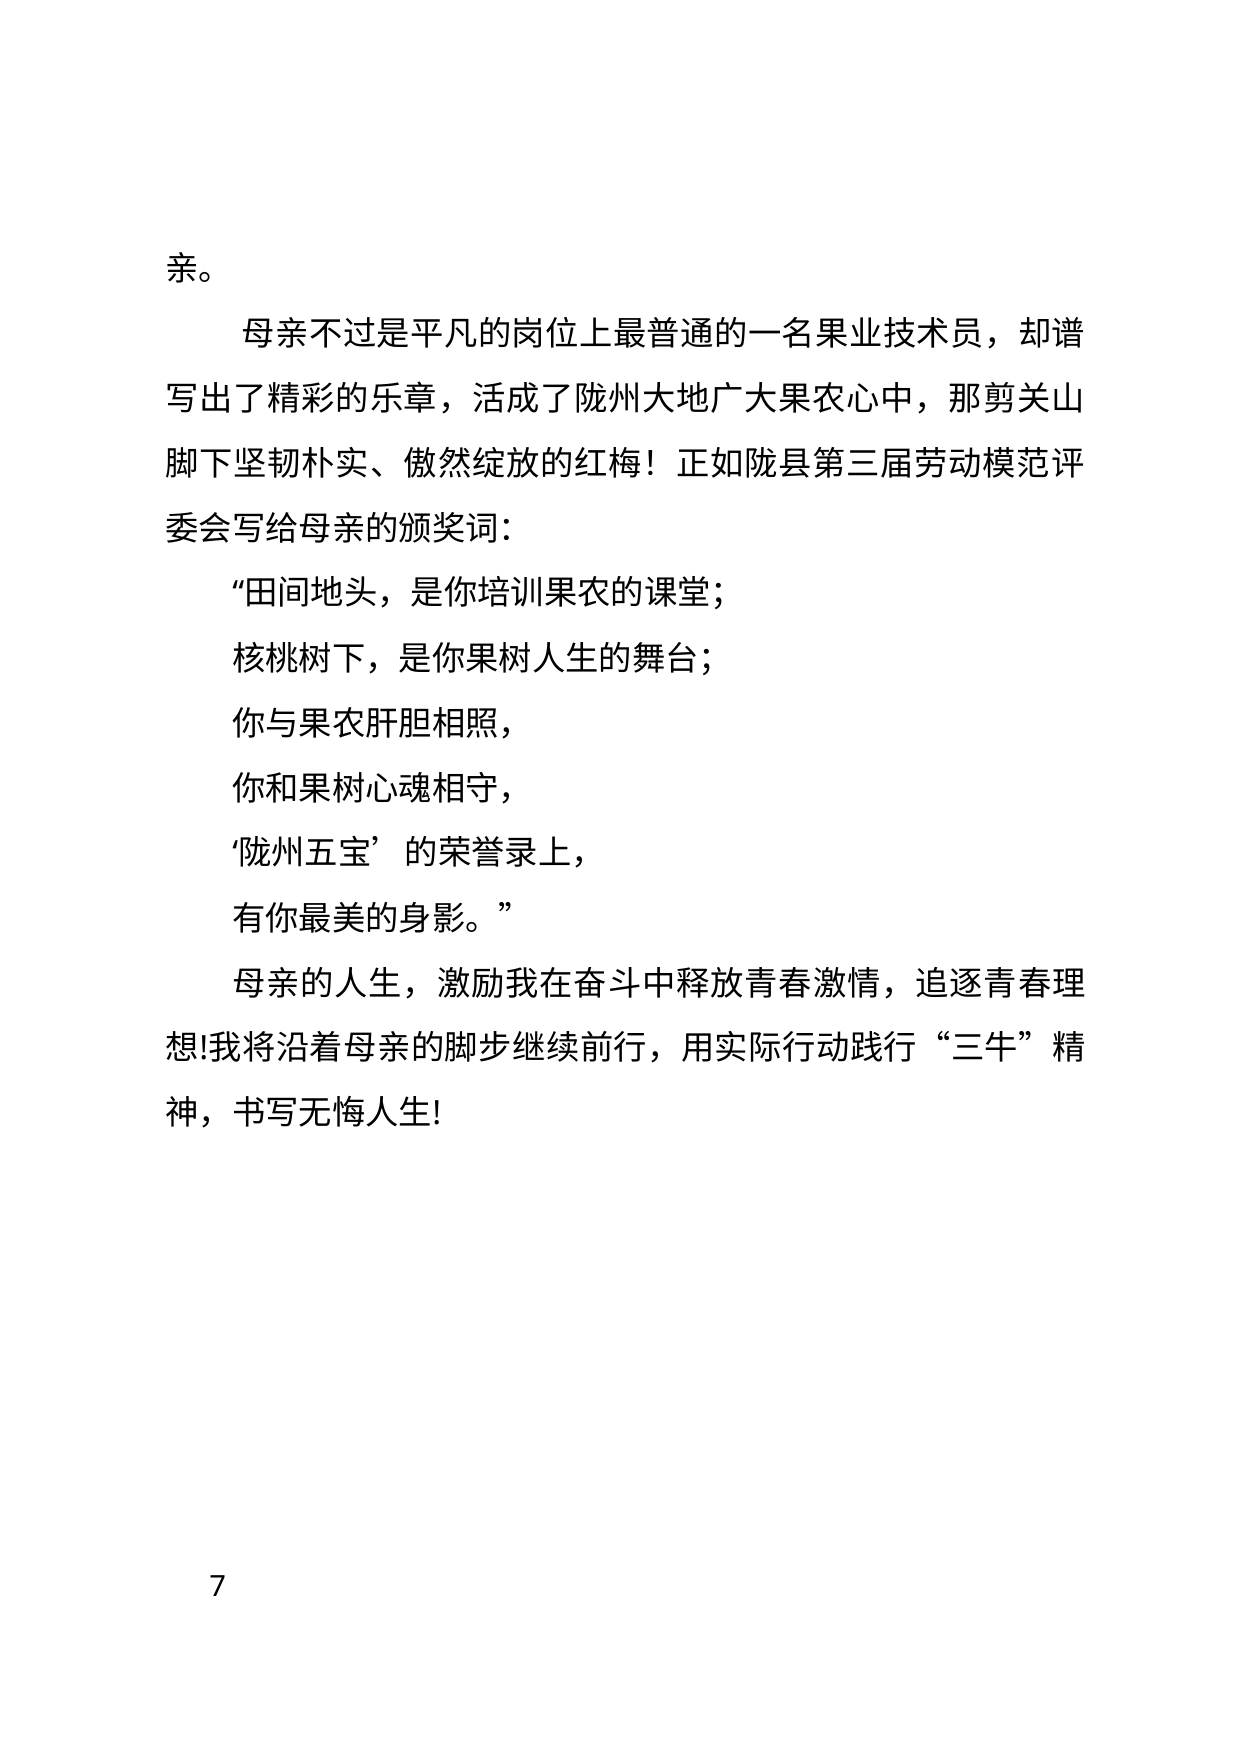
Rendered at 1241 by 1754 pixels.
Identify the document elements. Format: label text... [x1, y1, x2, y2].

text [165, 233, 1087, 298]
text 你与果农肝胆相照， [165, 688, 1087, 753]
text 有你最美的身影。” [165, 883, 1087, 948]
text ‘陇州五宝’的荣誉录上， [165, 818, 1087, 883]
text 核桃树下，是你果树人生的舞台； [165, 623, 1087, 688]
text “田间地头，是你培训果农的课堂； [165, 558, 1087, 623]
text 你和果树心魂相守， [165, 753, 1087, 818]
text 母亲的人生，激励我在奋斗中释放青春激情，追逐青春理想!我将沿着母亲的脚步继续前行，用实际行动践行“三牛”精神，书写无悔人生! [165, 948, 1087, 1143]
text 母亲不过是平凡的岗位上最普通的一名果业技术员，却谱写出了精彩的乐章，活成了陇州大地广大果农心中，那剪关山脚下坚韧朴实、傲然绽放的红梅！正如陇县第三届劳动模范评委会写给母亲的颁奖词： [165, 298, 1087, 558]
